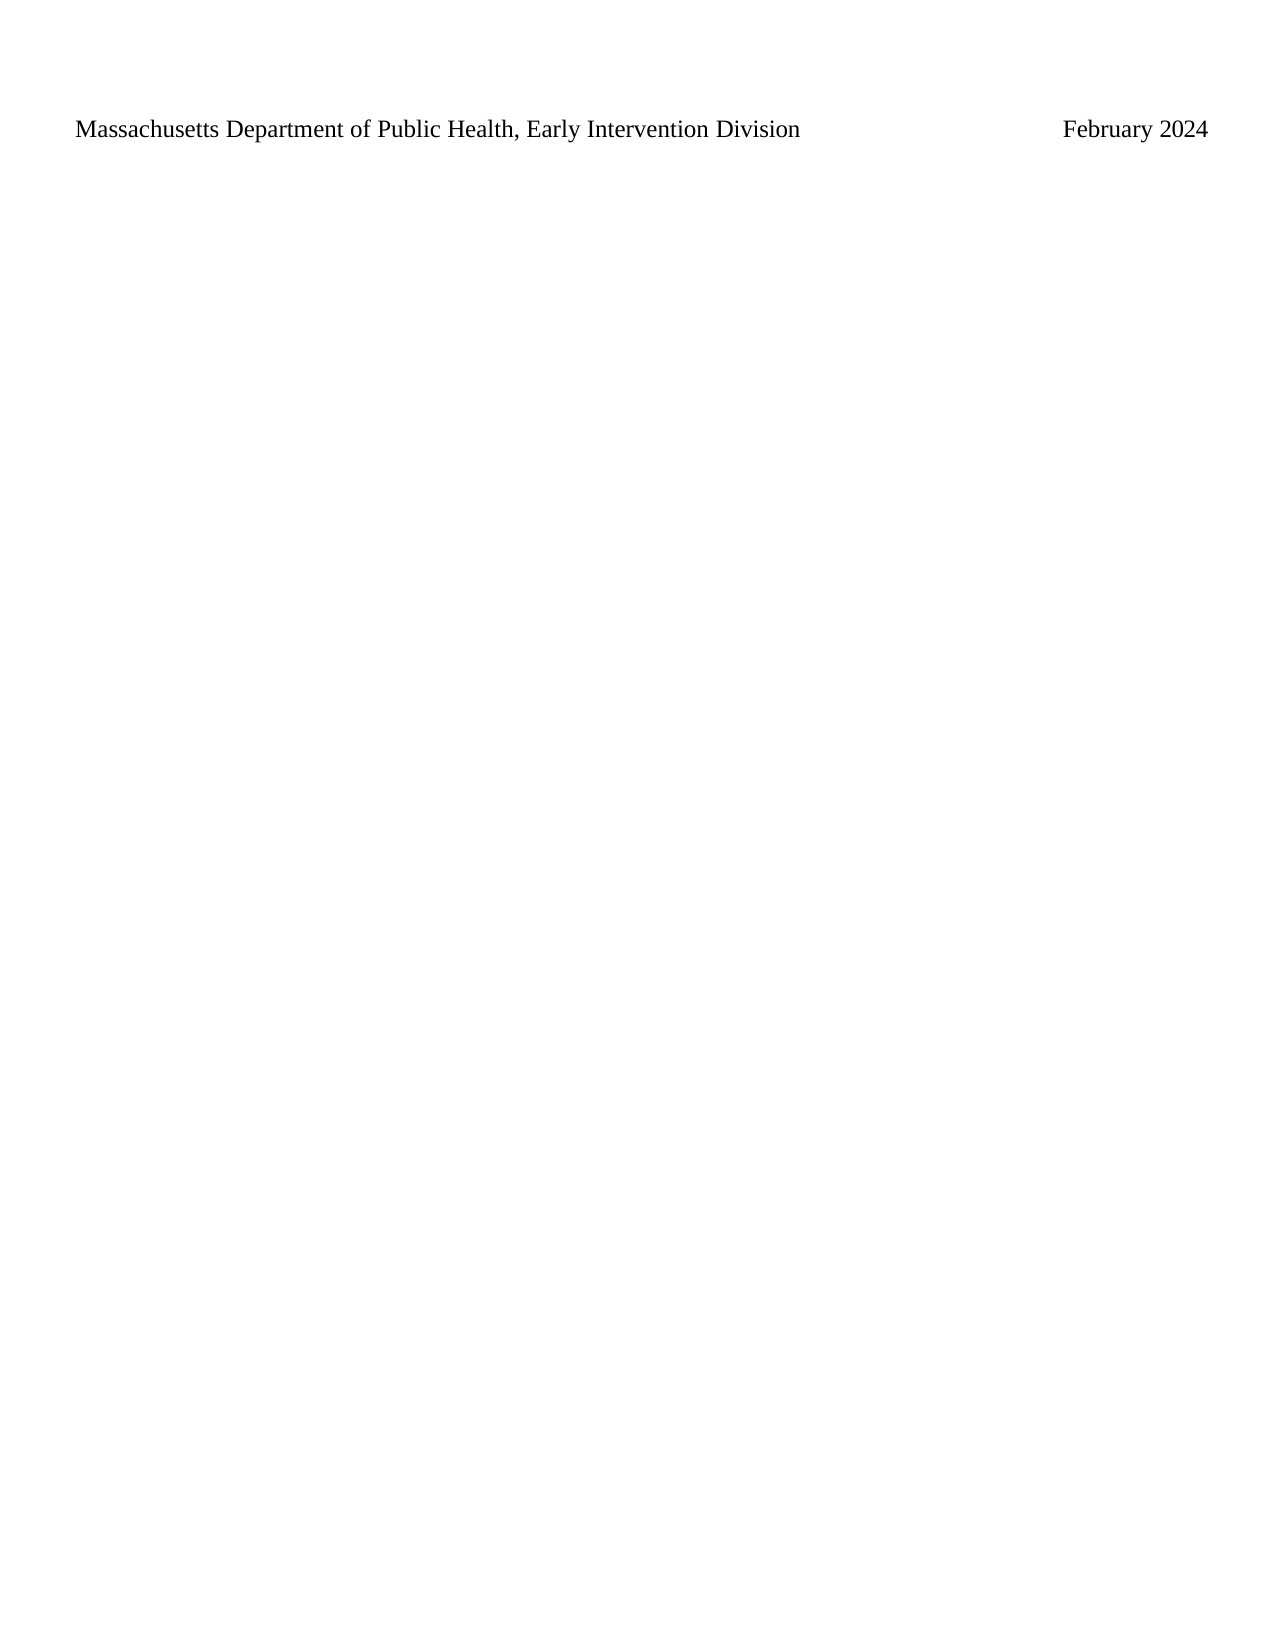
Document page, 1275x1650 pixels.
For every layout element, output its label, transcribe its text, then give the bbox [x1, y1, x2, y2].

text Massachusetts Department of Public Health, Early Intervention Division February 2024 [75, 114, 1275, 143]
